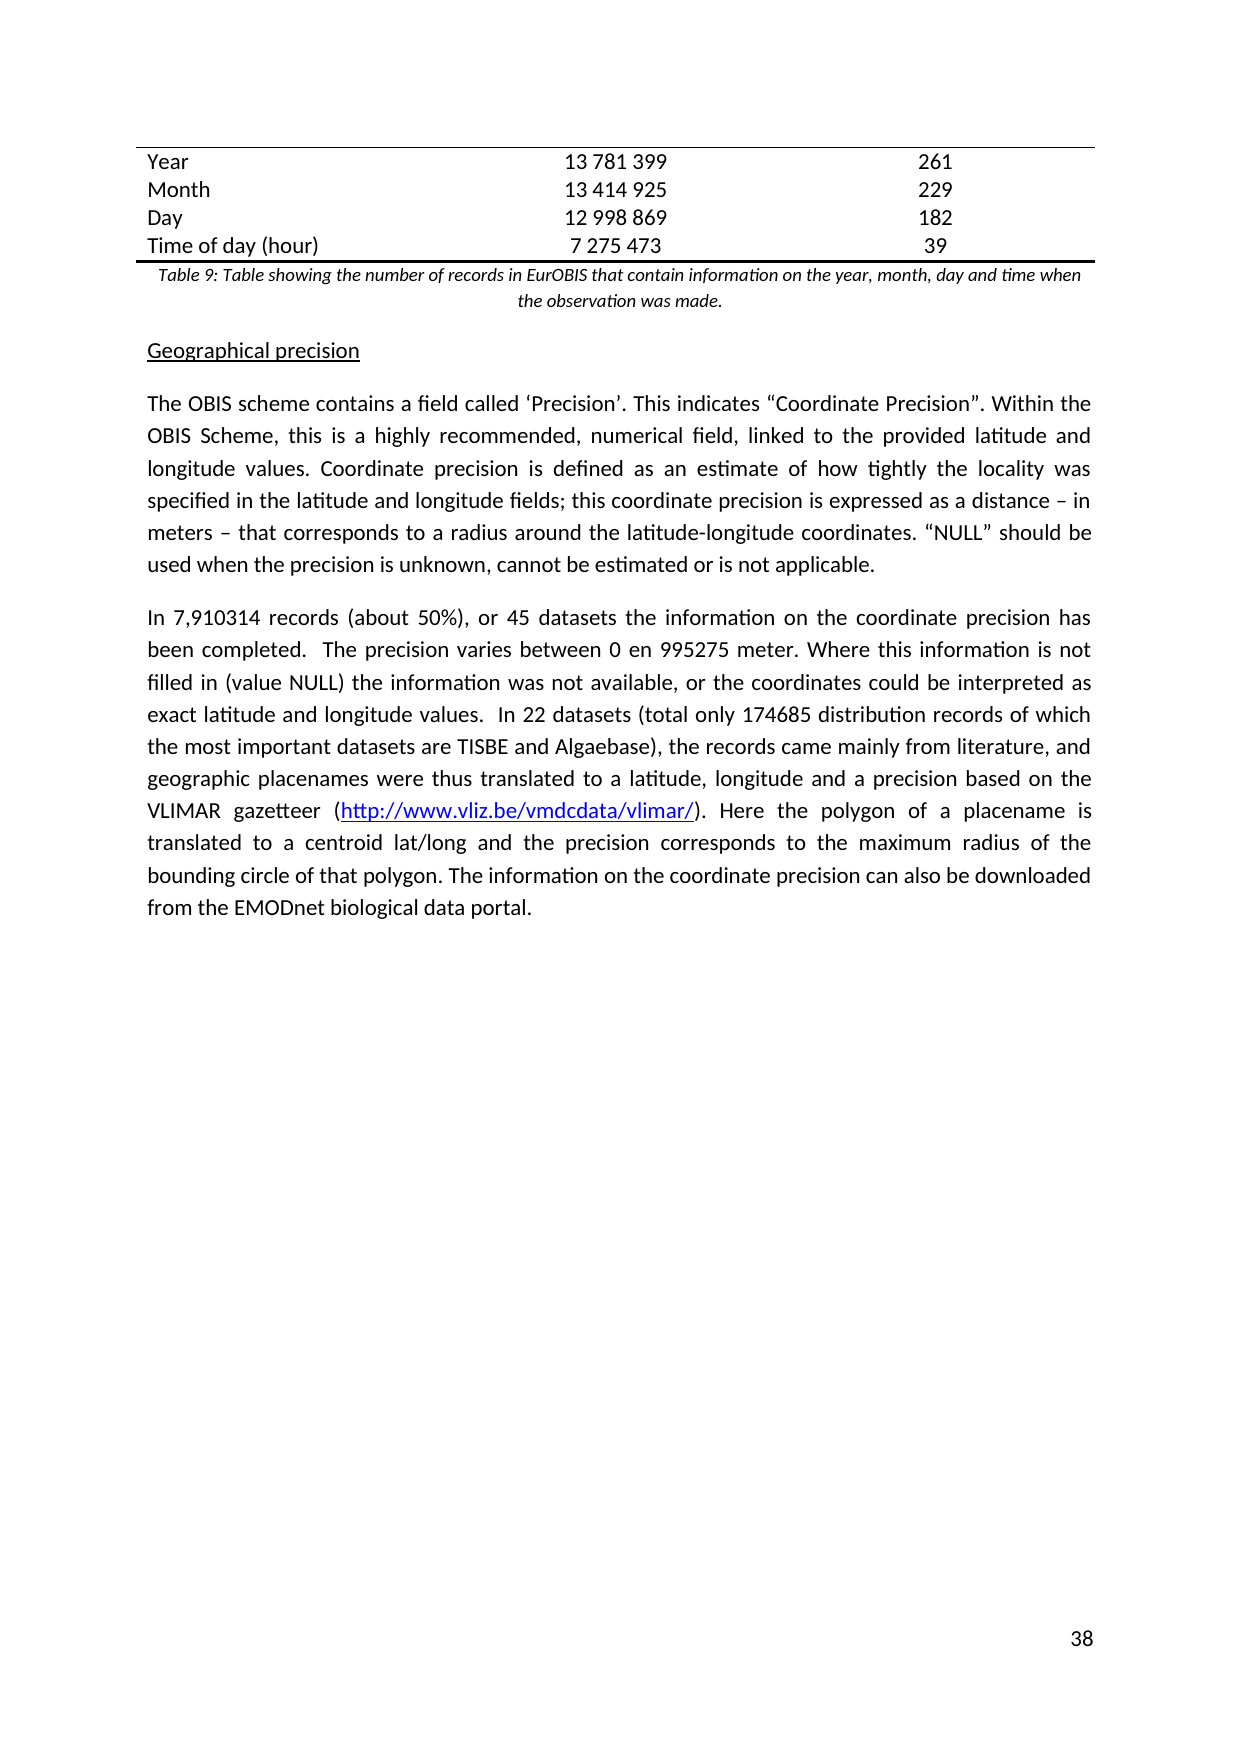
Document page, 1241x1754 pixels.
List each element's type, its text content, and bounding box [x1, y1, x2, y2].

table_cell 13 781 399 [456, 148, 775, 176]
table_cell 182 [775, 204, 1095, 232]
table_cell Year [136, 148, 456, 176]
text Geographical precision [147, 336, 1093, 364]
table_cell 13 414 925 [456, 176, 775, 203]
text The OBIS scheme contains a field called ‘Precision’. This indicates “Coordinate Precision”. Within the OBIS Scheme, this is a highly recommended, numerical field, linked to the provided latitude and longitude values. Coordinate precision is defined as an estimate of how tightly the locality was specified in the latitude and longitude fields; this coordinate precision is expressed as a distance – in meters – that corresponds to a radius around the latitude-longitude coordinates. “NULL” should be used when the precision is unknown, cannot be estimated or is not applicable. [147, 389, 1093, 578]
table_cell Month [136, 176, 456, 203]
text In 7,910314 records (about 50%), or 45 datasets the information on the coordinate precision has been completed. The precision varies between 0 en 995275 meter. Where this information is not filled in (value NULL) the information was not available, or the coordinates could be interpreted as exact latitude and longitude values. In 22 datasets (total only 174685 distribution records of which the most important datasets are TISBE and Algaebase), the records came mainly from literature, and geographic placenames were thus translated to a latitude, longitude and a precision based on the VLIMAR gazetteer (http://www.vliz.be/vmdcdata/vlimar/). Here the polygon of a placename is translated to a centroid lat/long and the precision corresponds to the maximum radius of the bounding circle of that polygon. The information on the coordinate precision can also be downloaded from the EMODnet biological data portal. [147, 603, 1093, 921]
table_cell 39 [775, 232, 1095, 259]
table_cell 12 998 869 [456, 204, 775, 232]
table_cell 261 [775, 148, 1095, 176]
text Table 9: Table showing the number of records in EurOBIS that contain information on the year, month, day and time when the observation was made. [147, 263, 1093, 312]
table_cell 229 [775, 176, 1095, 203]
table_cell Day [136, 204, 456, 232]
table_cell 7 275 473 [456, 232, 775, 259]
table_cell Time of day (hour) [136, 232, 456, 259]
